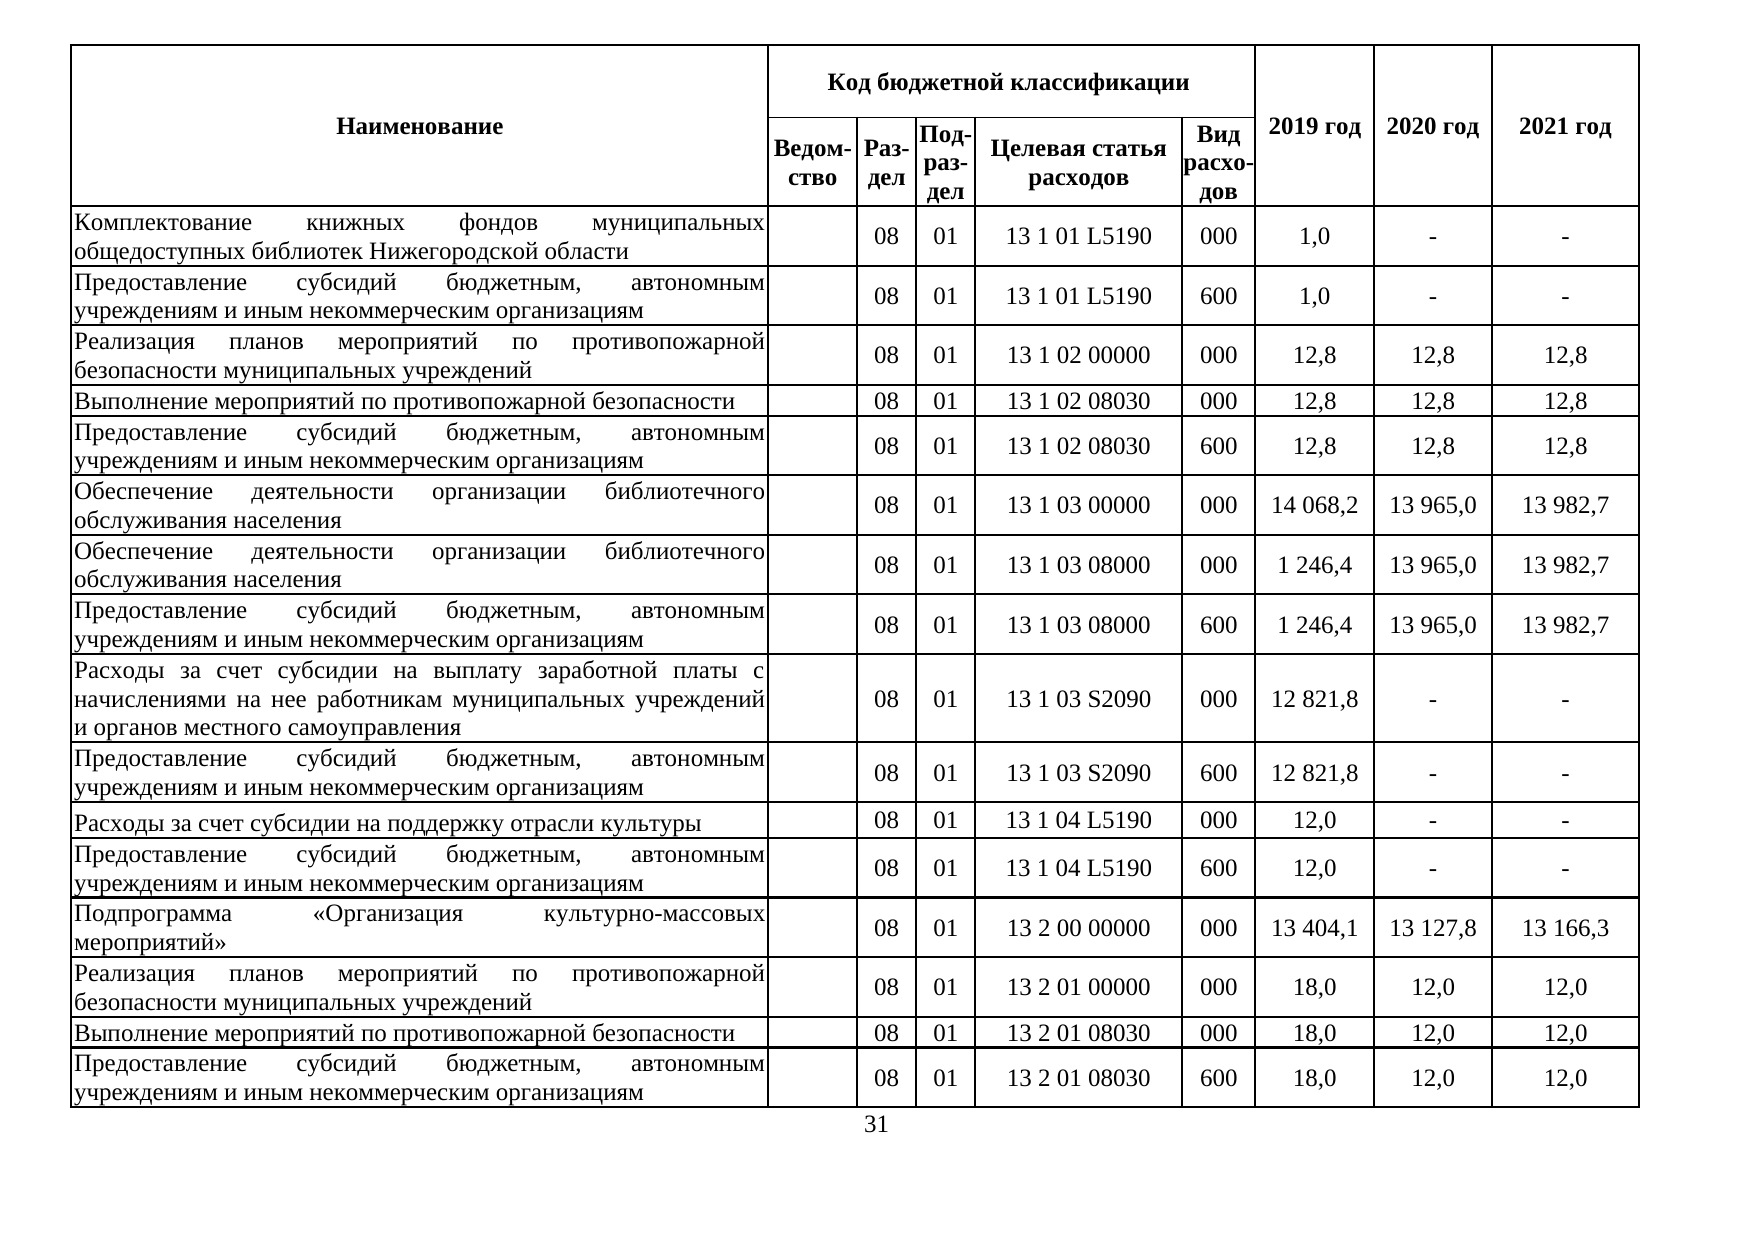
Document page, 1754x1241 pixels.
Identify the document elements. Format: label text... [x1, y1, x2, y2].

table_cell Под-раз-дел [917, 118, 974, 205]
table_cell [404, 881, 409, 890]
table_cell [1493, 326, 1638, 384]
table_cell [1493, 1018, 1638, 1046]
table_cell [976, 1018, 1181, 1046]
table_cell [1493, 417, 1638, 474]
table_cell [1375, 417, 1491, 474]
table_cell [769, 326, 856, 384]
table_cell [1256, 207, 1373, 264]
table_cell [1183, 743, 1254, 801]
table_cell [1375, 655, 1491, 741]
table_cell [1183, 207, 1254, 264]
table_header 2019 год [1256, 46, 1373, 205]
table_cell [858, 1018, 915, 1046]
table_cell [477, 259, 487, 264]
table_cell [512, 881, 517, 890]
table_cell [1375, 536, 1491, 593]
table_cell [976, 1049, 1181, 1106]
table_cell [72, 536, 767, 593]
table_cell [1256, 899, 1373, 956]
table_cell Ведом-ство [769, 118, 856, 205]
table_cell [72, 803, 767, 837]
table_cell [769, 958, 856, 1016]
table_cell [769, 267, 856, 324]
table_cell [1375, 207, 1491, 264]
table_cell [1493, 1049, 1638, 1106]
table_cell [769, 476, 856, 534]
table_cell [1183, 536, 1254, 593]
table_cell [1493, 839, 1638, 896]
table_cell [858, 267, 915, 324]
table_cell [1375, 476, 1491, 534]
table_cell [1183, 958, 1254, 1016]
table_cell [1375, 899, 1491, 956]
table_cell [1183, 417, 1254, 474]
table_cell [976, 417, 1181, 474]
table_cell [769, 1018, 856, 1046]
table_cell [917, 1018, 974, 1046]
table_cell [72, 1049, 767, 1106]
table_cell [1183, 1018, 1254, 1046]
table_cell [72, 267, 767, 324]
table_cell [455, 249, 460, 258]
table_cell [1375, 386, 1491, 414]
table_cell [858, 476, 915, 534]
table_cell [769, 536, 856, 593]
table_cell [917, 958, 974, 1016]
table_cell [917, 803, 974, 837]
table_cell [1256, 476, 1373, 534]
table_header 2020 год [1375, 46, 1491, 205]
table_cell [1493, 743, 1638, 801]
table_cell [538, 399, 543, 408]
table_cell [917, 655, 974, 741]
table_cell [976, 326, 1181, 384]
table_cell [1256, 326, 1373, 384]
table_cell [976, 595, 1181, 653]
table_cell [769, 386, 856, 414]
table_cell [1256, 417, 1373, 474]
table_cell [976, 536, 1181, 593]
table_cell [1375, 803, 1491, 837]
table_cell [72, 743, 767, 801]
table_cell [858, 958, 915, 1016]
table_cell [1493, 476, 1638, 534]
table_cell Раз-дел [858, 118, 915, 205]
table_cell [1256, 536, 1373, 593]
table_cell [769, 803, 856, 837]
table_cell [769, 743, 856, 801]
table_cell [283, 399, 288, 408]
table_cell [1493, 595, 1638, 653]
table_cell Вид расхо-дов [1183, 118, 1254, 205]
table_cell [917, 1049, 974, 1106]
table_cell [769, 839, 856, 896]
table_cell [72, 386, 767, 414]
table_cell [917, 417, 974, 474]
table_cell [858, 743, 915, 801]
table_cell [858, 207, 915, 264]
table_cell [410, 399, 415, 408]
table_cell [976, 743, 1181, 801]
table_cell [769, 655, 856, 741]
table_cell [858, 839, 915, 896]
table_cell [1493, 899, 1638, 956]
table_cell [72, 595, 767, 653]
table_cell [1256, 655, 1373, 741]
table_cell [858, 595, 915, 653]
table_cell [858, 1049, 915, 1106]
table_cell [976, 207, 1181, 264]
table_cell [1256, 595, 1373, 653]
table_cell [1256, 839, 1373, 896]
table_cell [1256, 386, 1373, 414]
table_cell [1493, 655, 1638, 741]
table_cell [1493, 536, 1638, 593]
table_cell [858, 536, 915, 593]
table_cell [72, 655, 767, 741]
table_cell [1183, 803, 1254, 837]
table_header Наименование [72, 46, 767, 205]
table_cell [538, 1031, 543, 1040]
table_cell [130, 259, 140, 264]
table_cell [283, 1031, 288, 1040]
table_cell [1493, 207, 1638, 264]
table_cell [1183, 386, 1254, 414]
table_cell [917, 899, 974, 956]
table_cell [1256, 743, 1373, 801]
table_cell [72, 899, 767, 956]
table_header Код бюджетной классификации [769, 46, 1254, 117]
table_header 2021 год [1493, 46, 1638, 205]
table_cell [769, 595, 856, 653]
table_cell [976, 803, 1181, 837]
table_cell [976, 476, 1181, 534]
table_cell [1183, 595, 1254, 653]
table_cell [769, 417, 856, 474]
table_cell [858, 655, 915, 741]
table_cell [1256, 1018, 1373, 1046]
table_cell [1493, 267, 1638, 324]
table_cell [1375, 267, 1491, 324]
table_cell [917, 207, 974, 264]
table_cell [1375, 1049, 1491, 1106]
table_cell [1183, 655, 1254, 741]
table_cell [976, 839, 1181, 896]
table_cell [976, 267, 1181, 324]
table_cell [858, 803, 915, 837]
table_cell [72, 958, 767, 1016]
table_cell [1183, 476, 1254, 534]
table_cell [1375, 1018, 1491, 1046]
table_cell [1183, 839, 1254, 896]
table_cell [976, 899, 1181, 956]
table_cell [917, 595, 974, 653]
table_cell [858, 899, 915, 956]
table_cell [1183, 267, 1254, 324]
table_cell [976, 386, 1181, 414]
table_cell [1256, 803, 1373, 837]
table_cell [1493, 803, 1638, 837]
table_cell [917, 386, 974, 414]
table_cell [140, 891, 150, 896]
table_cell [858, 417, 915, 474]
table_cell Целевая статья расходов [976, 118, 1181, 205]
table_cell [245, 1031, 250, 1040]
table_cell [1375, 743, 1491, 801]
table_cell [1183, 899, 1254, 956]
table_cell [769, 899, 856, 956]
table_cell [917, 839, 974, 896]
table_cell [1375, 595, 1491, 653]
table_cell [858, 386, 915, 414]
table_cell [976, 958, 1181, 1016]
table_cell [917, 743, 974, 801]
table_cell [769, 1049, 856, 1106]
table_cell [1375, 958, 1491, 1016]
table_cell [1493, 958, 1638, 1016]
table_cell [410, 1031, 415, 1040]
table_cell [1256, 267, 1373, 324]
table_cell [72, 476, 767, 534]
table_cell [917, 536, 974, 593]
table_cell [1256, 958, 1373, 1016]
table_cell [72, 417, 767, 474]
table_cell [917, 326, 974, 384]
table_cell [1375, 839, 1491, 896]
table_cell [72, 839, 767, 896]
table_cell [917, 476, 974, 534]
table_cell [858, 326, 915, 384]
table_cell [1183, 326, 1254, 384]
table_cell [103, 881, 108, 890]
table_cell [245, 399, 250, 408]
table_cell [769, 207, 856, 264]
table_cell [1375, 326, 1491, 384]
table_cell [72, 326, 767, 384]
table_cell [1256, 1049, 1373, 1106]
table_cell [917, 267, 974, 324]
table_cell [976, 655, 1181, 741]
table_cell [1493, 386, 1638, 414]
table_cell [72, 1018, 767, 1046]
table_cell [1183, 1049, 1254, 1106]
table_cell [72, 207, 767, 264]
